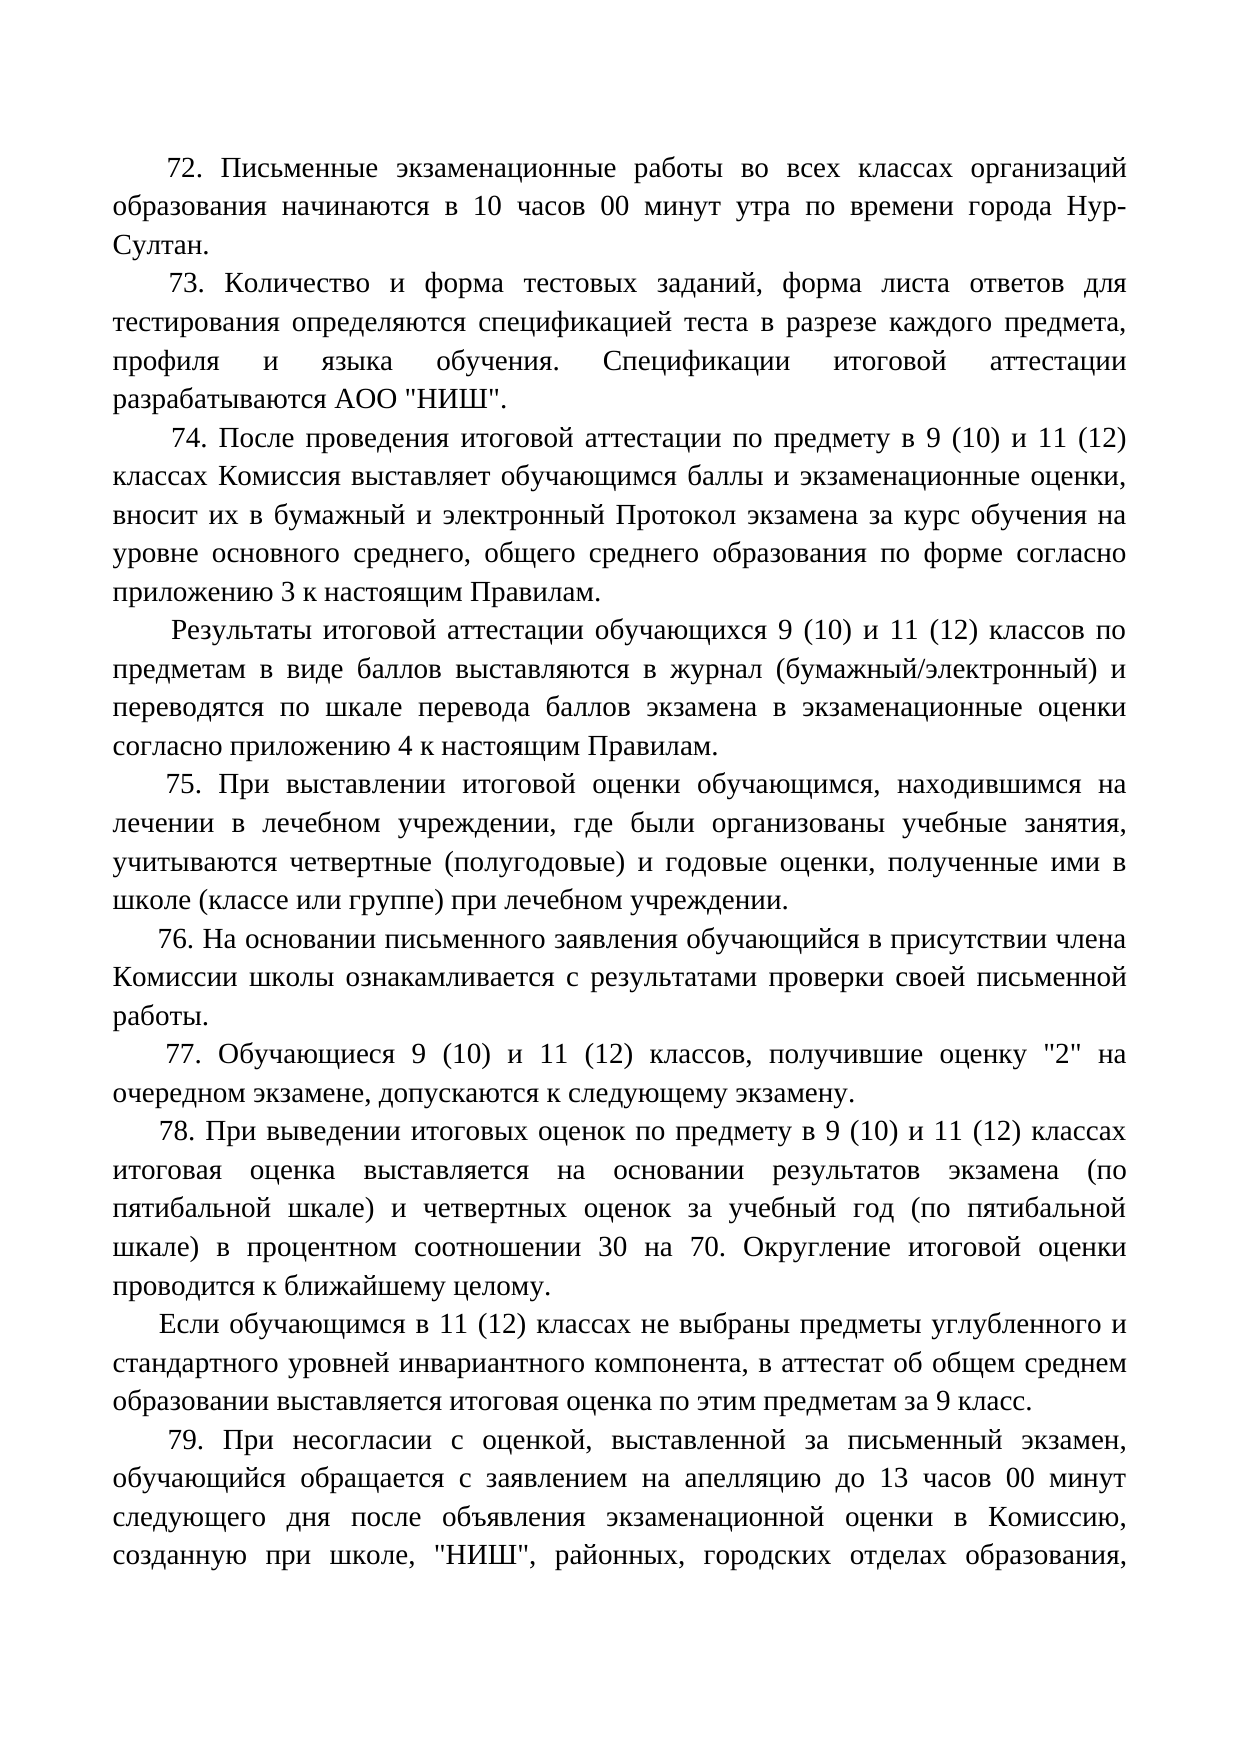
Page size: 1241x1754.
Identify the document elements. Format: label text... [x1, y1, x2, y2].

text 77. Обучающиеся 9 (10) и 11 (12) классов, получившие оценку "2" на очередном экзамене, допускаются к следующему экзамену. [112, 1036, 1128, 1108]
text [112, 1422, 1128, 1571]
text 74. После проведения итоговой аттестации по предмету в 9 (10) и 11 (12) классах Комиссия выставляет обучающимся баллы и экзаменационные оценки, вносит их в бумажный и электронный Протокол экзамена за курс обучения на уровне основного среднего, общего среднего образования по форме согласно приложению 3 к настоящим Правилам. [112, 420, 1128, 607]
text Если обучающимся в 11 (12) классах не выбраны предметы углубленного и стандартного уровней инвариантного компонента, в аттестат об общем среднем образовании выставляется итоговая оценка по этим предметам за 9 класс. [112, 1306, 1128, 1417]
text 76. На основании письменного заявления обучающийся в присутствии члена Комиссии школы ознакамливается с результатами проверки своей письменной работы. [112, 921, 1128, 1031]
text 78. При выведении итоговых оценок по предмету в 9 (10) и 11 (12) классах итоговая оценка выставляется на основании результатов экзамена (по пятибальной шкале) и четвертных оценок за учебный год (по пятибальной шкале) в процентном соотношении 30 на 70. Округление итоговой оценки проводится к ближайшему целому. [112, 1113, 1128, 1301]
text 75. При выставлении итоговой оценки обучающимся, находившимся на лечении в лечебном учреждении, где были организованы учебные занятия, учитываются четвертные (полугодовые) и годовые оценки, полученные ими в школе (классе или группе) при лечебном учреждении. [112, 767, 1128, 916]
text Результаты итоговой аттестации обучающихся 9 (10) и 11 (12) классов по предметам в виде баллов выставляются в журнал (бумажный/электронный) и переводятся по шкале перевода баллов экзамена в экзаменационные оценки согласно приложению 4 к настоящим Правилам. [112, 612, 1128, 762]
text 73. Количество и форма тестовых заданий, форма листа ответов для тестирования определяются спецификацией теста в разрезе каждого предмета, профиля и языка обучения. Спецификации итоговой аттестации разрабатываются АОО "НИШ". [112, 266, 1128, 415]
text 72. Письменные экзаменационные работы во всех классах организаций образования начинаются в 10 часов 00 минут утра по времени города Нур-Султан. [112, 150, 1128, 261]
